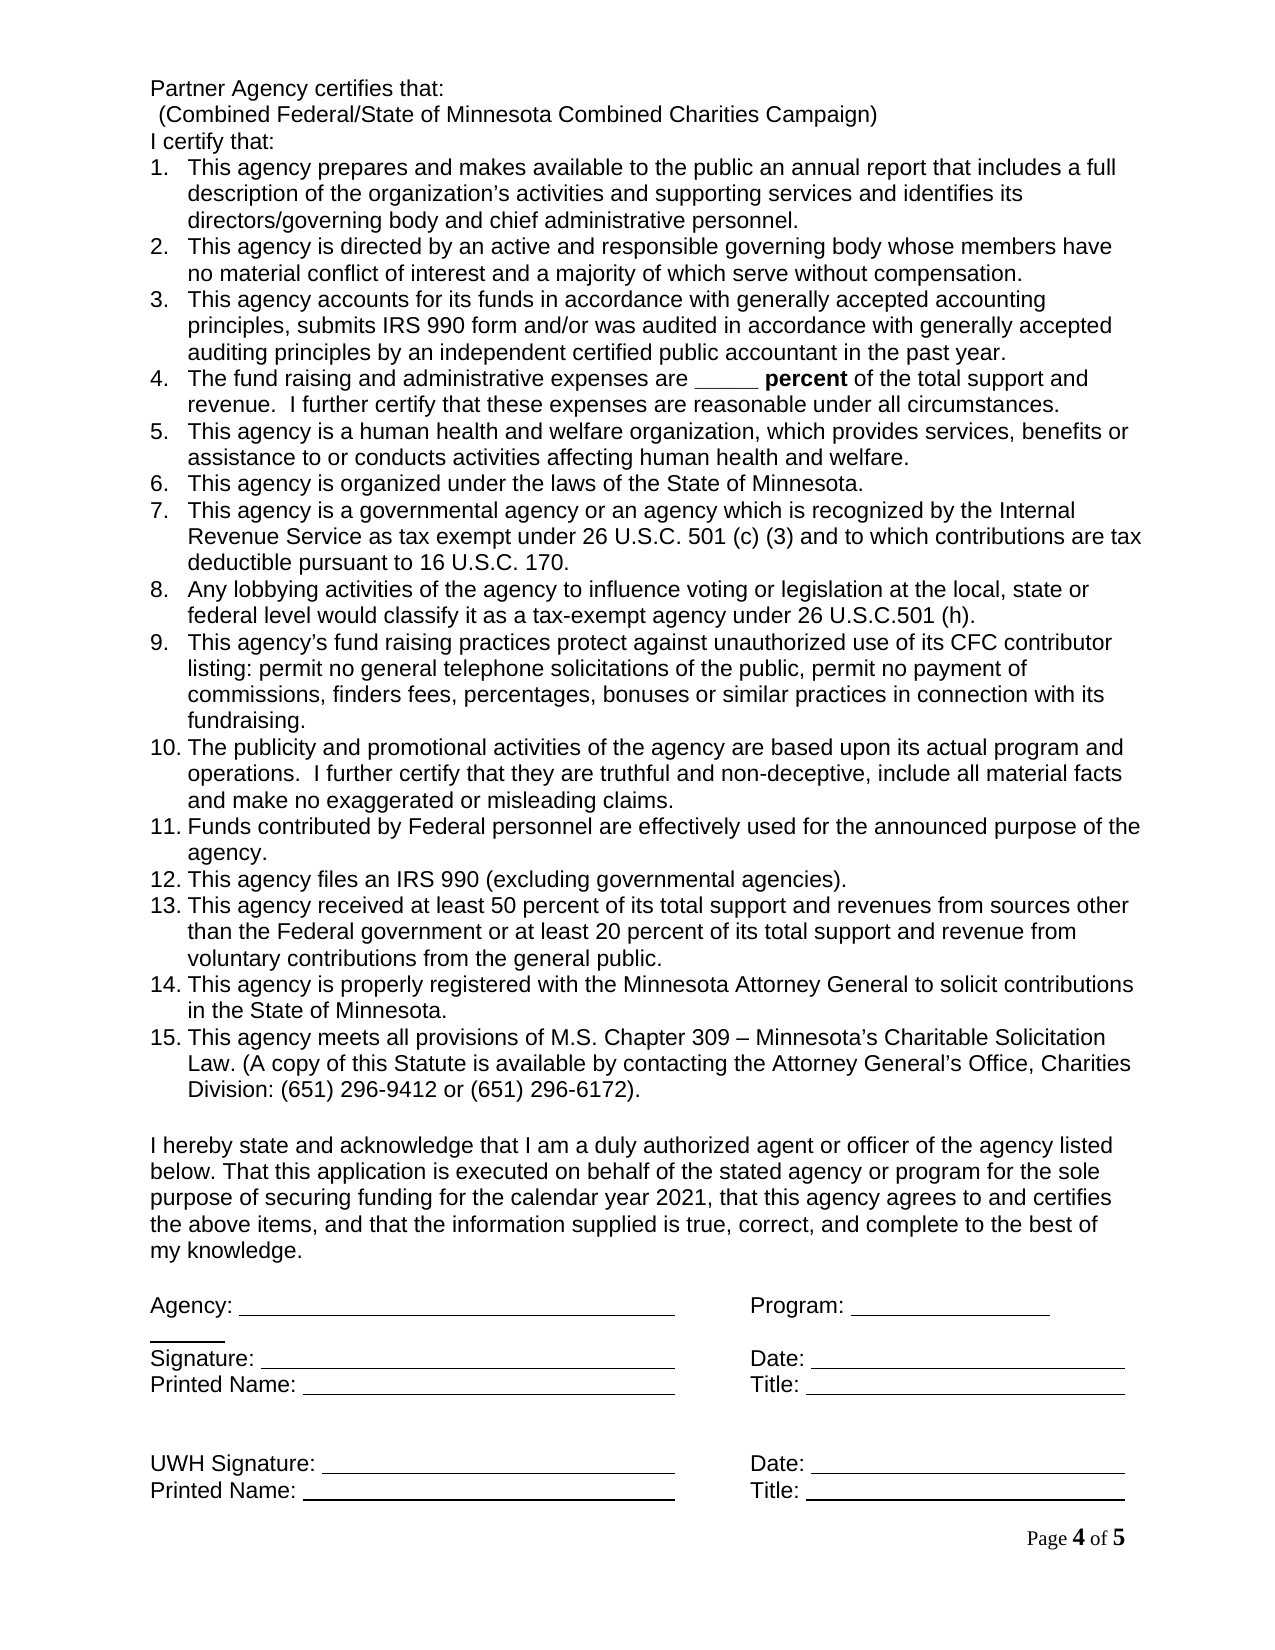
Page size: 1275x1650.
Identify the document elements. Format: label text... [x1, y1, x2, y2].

text I certify that: [150, 128, 1125, 154]
text UWH Signature: Date: [150, 1450, 1125, 1477]
list The publicity and promotional activities of the agency are based upon its actual program and operations. I further certify that they are truthful and non-deceptive, include all material facts and make no exaggerated or misleading claims. [150, 734, 1144, 813]
list This agency is properly registered with the Minnesota Attorney General to solicit contributions in the State of Minnesota. [150, 971, 1144, 1024]
list This agency accounts for its funds in accordance with generally accepted accounting principles, submits IRS 990 form and/or was audited in accordance with generally accepted auditing principles by an independent certified public accountant in the past year. [150, 286, 1125, 365]
text Signature: Date: [150, 1345, 1125, 1371]
list This agency is directed by an active and responsible governing body whose members have no material conflict of interest and a majority of which serve without compensation. [150, 233, 1125, 286]
list This agency files an IRS 990 (excluding governmental agencies). [150, 866, 1144, 892]
list This agency is a human health and welfare organization, which provides services, benefits or assistance to or conducts activities affecting human health and welfare. [150, 418, 1144, 470]
list Any lobbying activities of the agency to influence voting or legislation at the local, state or federal level would classify it as a tax-exempt agency under 26 U.S.C.501 (h). [150, 576, 1144, 628]
text Partner Agency certifies that: [150, 75, 1125, 101]
list Funds contributed by Federal personnel are effectively used for the announced purpose of the agency. [150, 813, 1144, 866]
text Printed Name: Title: [150, 1477, 1125, 1503]
list This agency received at least 50 percent of its total support and revenues from sources other than the Federal government or at least 20 percent of its total support and revenue from voluntary contributions from the general public. [150, 892, 1144, 971]
text I hereby state and acknowledge that I am a duly authorized agent or officer of the agency listed below. That this application is executed on behalf of the stated agency or program for the sole purpose of securing funding for the calendar year 2021, that this agency agrees to and certifies the above items, and that the information supplied is true, correct, and complete to the best of my knowledge. [150, 1132, 1125, 1263]
text Printed Name: Title: [150, 1371, 1125, 1397]
list This agency meets all provisions of M.S. Chapter 309 – Minnesota’s Charitable Solicitation Law. (A copy of this Statute is available by contacting the Attorney General’s Office, Charities Division: (651) 296-9412 or (651) 296-6172). [150, 1024, 1144, 1103]
text (Combined Federal/State of Minnesota Combined Charities Campaign) [150, 101, 1125, 128]
list This agency is a governmental agency or an agency which is recognized by the Internal Revenue Service as tax exempt under 26 U.S.C. 501 (c) (3) and to which contributions are tax deductible pursuant to 16 U.S.C. 170. [150, 497, 1144, 576]
list The fund raising and administrative expenses are _____ percent of the total support and revenue. I further certify that these expenses are reasonable under all circumstances. [150, 365, 1144, 418]
text Agency: Program: [150, 1292, 1125, 1345]
list This agency is organized under the laws of the State of Minnesota. [150, 470, 1144, 497]
list This agency prepares and makes available to the public an annual report that includes a full description of the organization’s activities and supporting services and identifies its directors/governing body and chief administrative personnel. [150, 154, 1125, 233]
list This agency’s fund raising practices protect against unauthorized use of its CFC contributor listing: permit no general telephone solicitations of the public, permit no payment of commissions, finders fees, percentages, bonuses or similar practices in connection with its fundraising. [150, 628, 1144, 734]
